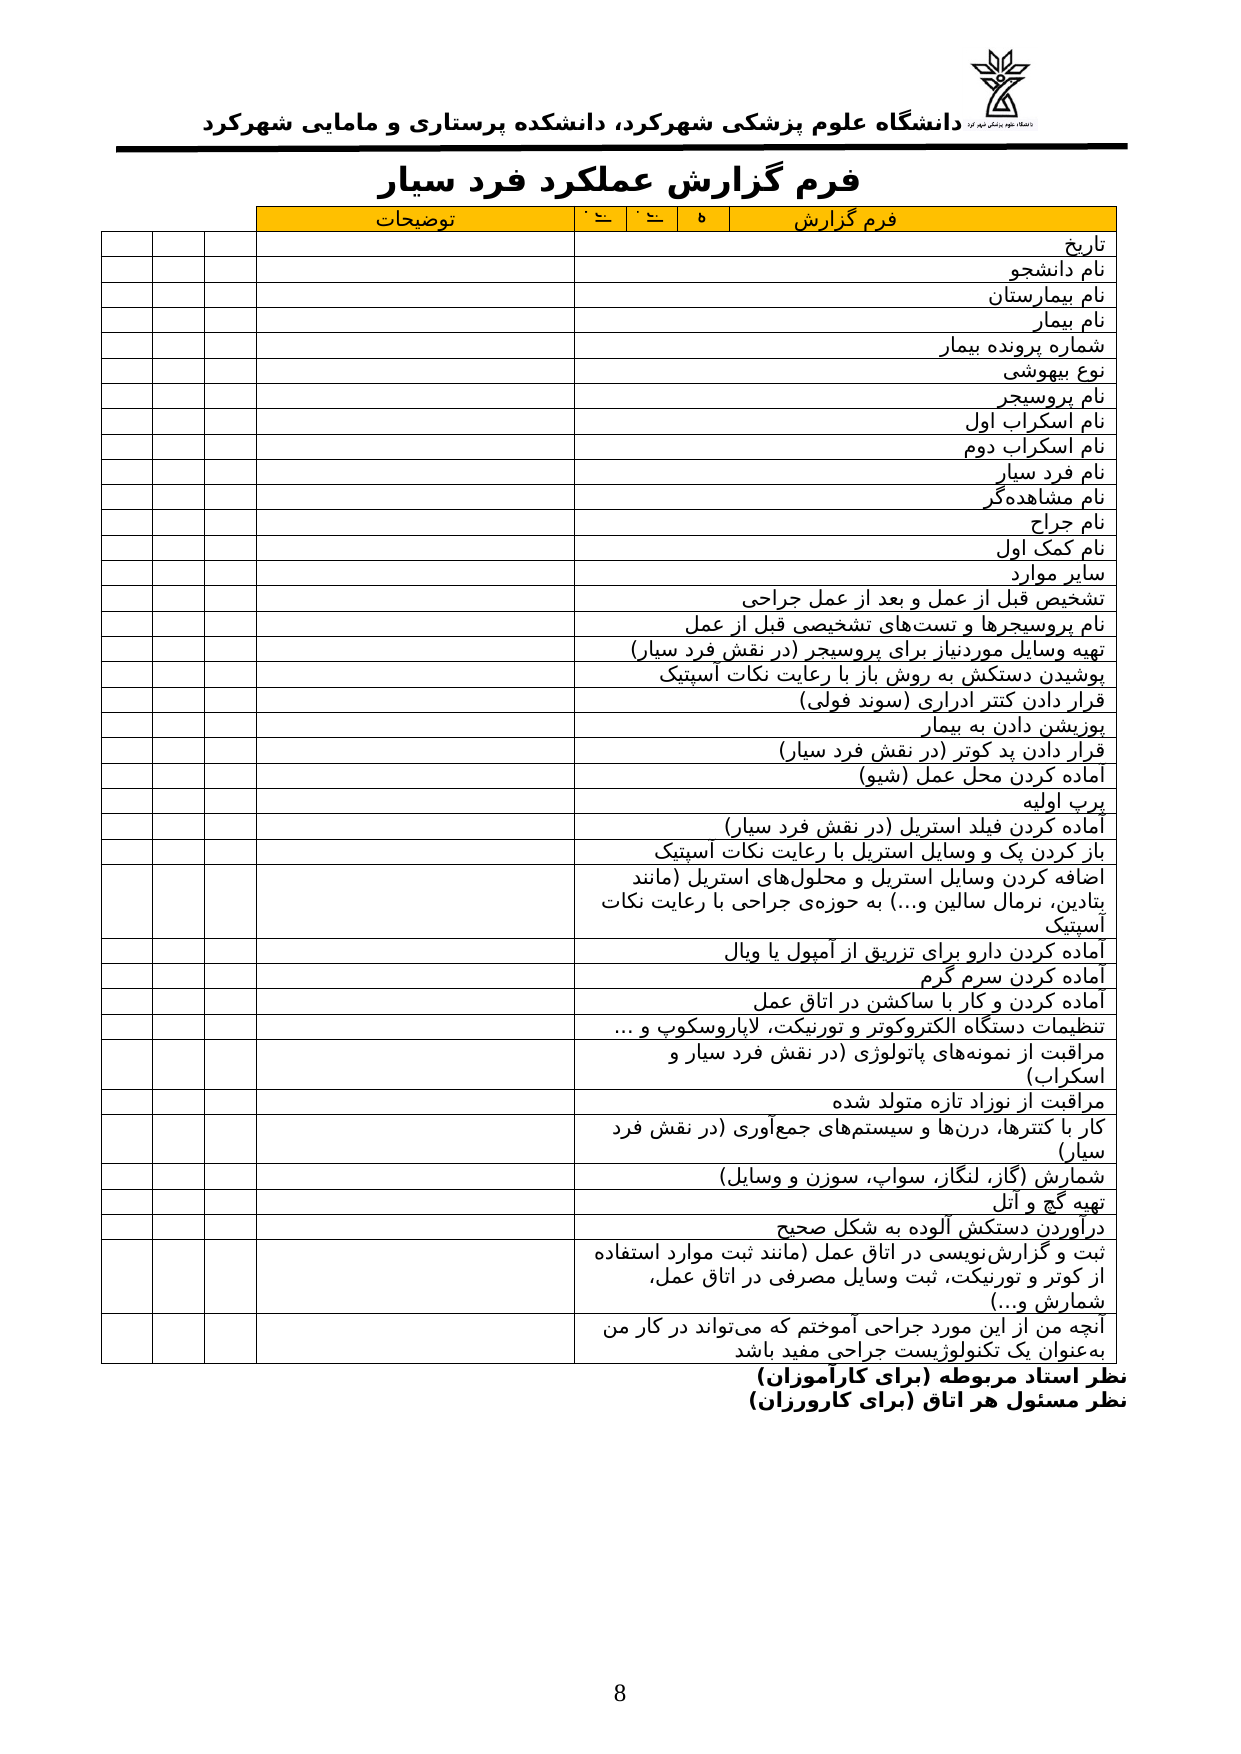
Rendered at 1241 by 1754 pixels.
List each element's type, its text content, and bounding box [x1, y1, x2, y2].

table_cell نام اسکراب دوم [575, 435, 1116, 459]
table_cell [257, 536, 574, 560]
table_cell [257, 1190, 574, 1214]
table_cell آماده کردن سرم گرم [575, 964, 1116, 988]
text نظر مسئول هر اتاق (برای کارورزان) [112, 1388, 1128, 1412]
table_cell [257, 1015, 574, 1039]
table_cell تاریخ [575, 232, 1116, 256]
table_cell [153, 612, 204, 636]
table_cell باز کردن پک و وسایل استریل با رعایت نکات آسپتیک [575, 840, 1116, 864]
table_cell [102, 1015, 152, 1039]
table_cell [102, 510, 152, 535]
table_cell [205, 460, 256, 484]
table_cell مراقبت از نوزاد تازه متولد شده [575, 1090, 1116, 1114]
table_cell [205, 1314, 256, 1363]
table_cell نام فرد سیار [575, 460, 1116, 484]
table_cell [257, 1240, 574, 1313]
table_cell سایر موارد [575, 561, 1116, 585]
table_cell نام دانشجو [575, 257, 1116, 282]
table_cell [205, 738, 256, 762]
table_cell [102, 333, 152, 357]
table_cell [102, 435, 152, 459]
table_cell [153, 1314, 204, 1363]
table_cell [102, 1115, 152, 1163]
table_cell [205, 865, 256, 938]
table_cell درآوردن دستکش آلوده به شکل صحیح [575, 1215, 1116, 1239]
table_cell [102, 713, 152, 737]
table_cell تنظیمات دستگاه الکتروکوتر و تورنیکت، لاپاروسکوپ و ... [575, 1015, 1116, 1039]
table_cell آماده کردن محل عمل (شیو) [575, 764, 1116, 788]
table_cell [153, 1115, 204, 1163]
table_header توضیحات [257, 207, 574, 231]
table_cell [102, 1190, 152, 1214]
table_cell [257, 510, 574, 535]
table_cell [257, 1215, 574, 1239]
table_cell [102, 1040, 152, 1088]
table_cell [205, 283, 256, 307]
table_cell [205, 1190, 256, 1214]
table_cell [257, 738, 574, 762]
table_cell [102, 840, 152, 864]
table_cell [102, 1314, 152, 1363]
table_header انجام تحت راهنمایی [627, 207, 677, 231]
subtitle فرم گزارش عملکرد فرد سیار [112, 161, 1128, 199]
table_cell تهیه وسایل موردنیاز برای پروسیجر (در نقش فرد سیار) [575, 637, 1116, 661]
table_cell [153, 485, 204, 509]
table_cell [102, 738, 152, 762]
table_cell [257, 688, 574, 712]
table_cell [257, 713, 574, 737]
table_cell [153, 1015, 204, 1039]
table_cell تهیه گچ و آتل [575, 1190, 1116, 1214]
table_cell [205, 1115, 256, 1163]
table_cell [205, 232, 256, 256]
table_cell [153, 865, 204, 938]
table_cell [257, 359, 574, 383]
table_cell [102, 688, 152, 712]
table_cell پوزیشن دادن به بیمار [575, 713, 1116, 737]
table_cell نام اسکراب اول [575, 409, 1116, 433]
table_cell نام پروسیجر [575, 384, 1116, 408]
table_cell [257, 384, 574, 408]
table_cell [257, 840, 574, 864]
table_cell [205, 333, 256, 357]
table_cell [102, 536, 152, 560]
table_cell [153, 409, 204, 433]
table_cell [257, 460, 574, 484]
table_cell کار با کتترها، درن‌ها و سیستم‌های جمع‌آوری (در نقش فرد سیار) [575, 1115, 1116, 1163]
table_cell [153, 586, 204, 611]
table_cell [102, 814, 152, 838]
table_cell [153, 840, 204, 864]
table_cell [153, 384, 204, 408]
table_cell آنچه من از این مورد جراحی آموختم که می‌تواند در کار من به‌عنوان یک تکنولوژیست جراحی مفید باشد [575, 1314, 1116, 1363]
table_cell [257, 485, 574, 509]
table_cell [153, 257, 204, 282]
table_cell [153, 637, 204, 661]
table_cell نام جراح [575, 510, 1116, 535]
table_cell [257, 1040, 574, 1088]
table_cell [102, 662, 152, 687]
table_cell تشخیص قبل از عمل و بعد از عمل جراحی [575, 586, 1116, 611]
table_cell [257, 662, 574, 687]
table_cell [257, 939, 574, 963]
table_cell [205, 964, 256, 988]
table_cell [257, 1164, 574, 1189]
table_cell پرپ اولیه [575, 789, 1116, 813]
table_header مشاهده [678, 207, 729, 231]
table_cell [153, 308, 204, 332]
table_cell [153, 662, 204, 687]
table_cell [205, 939, 256, 963]
table_cell نام پروسیجرها و تست‌های تشخیصی قبل از عمل [575, 612, 1116, 636]
table_header انجام مستقل [575, 207, 626, 231]
table_cell شمارش (گاز، لنگاز، سواپ، سوزن و وسایل) [575, 1164, 1116, 1189]
table_cell [205, 510, 256, 535]
table_cell [102, 359, 152, 383]
table_cell [257, 561, 574, 585]
table_cell قرار دادن پد کوتر (در نقش فرد سیار) [575, 738, 1116, 762]
table_cell [153, 713, 204, 737]
table_cell [102, 789, 152, 813]
table_cell [102, 1164, 152, 1189]
table_cell [205, 536, 256, 560]
table_cell [153, 1240, 204, 1313]
table_cell [205, 485, 256, 509]
table_cell [205, 384, 256, 408]
table_cell نام مشاهده‌گر [575, 485, 1116, 509]
table_cell [257, 764, 574, 788]
table_cell [205, 662, 256, 687]
table_cell [257, 333, 574, 357]
table_cell [102, 939, 152, 963]
table_cell [102, 865, 152, 938]
table_cell [205, 764, 256, 788]
table_cell [205, 1040, 256, 1088]
table_cell [205, 713, 256, 737]
table_cell [102, 257, 152, 282]
table_cell پوشیدن دستکش به روش باز با رعایت نکات آسپتیک [575, 662, 1116, 687]
table_cell [153, 1190, 204, 1214]
table_cell [102, 1090, 152, 1114]
table_cell [257, 964, 574, 988]
table_cell [153, 738, 204, 762]
table_cell [102, 283, 152, 307]
table_cell نوع بیهوشی [575, 359, 1116, 383]
table_cell آماده کردن دارو برای تزریق از آمپول یا ویال [575, 939, 1116, 963]
table_cell [153, 789, 204, 813]
table_cell [205, 637, 256, 661]
table_cell [205, 1015, 256, 1039]
table_cell [205, 359, 256, 383]
table_cell [153, 435, 204, 459]
text نظر استاد مربوطه (برای کارآموزان) [112, 1364, 1128, 1388]
table_cell [205, 840, 256, 864]
table_cell [153, 536, 204, 560]
table_cell [257, 612, 574, 636]
table_cell ثبت و گزارش‌نویسی در اتاق عمل (مانند ثبت موارد استفاده از کوتر و تورنیکت، ثبت وسایل مصرفی در اتاق عمل، شمارش و...) [575, 1240, 1116, 1313]
table_cell [205, 586, 256, 611]
table_cell [257, 789, 574, 813]
table_cell [205, 789, 256, 813]
table_cell [153, 939, 204, 963]
table_cell [102, 764, 152, 788]
table_cell [205, 688, 256, 712]
table_cell [153, 764, 204, 788]
table_cell [205, 308, 256, 332]
table_cell [257, 257, 574, 282]
table_cell [257, 814, 574, 838]
table_cell [102, 308, 152, 332]
table_cell آماده کردن و کار با ساکشن در اتاق عمل [575, 989, 1116, 1013]
table_cell [153, 1164, 204, 1189]
table_cell [257, 1090, 574, 1114]
table_cell [102, 989, 152, 1013]
table_cell [205, 612, 256, 636]
table_cell [102, 384, 152, 408]
picture [962, 47, 1038, 131]
table_cell [205, 257, 256, 282]
table_cell [153, 359, 204, 383]
table_cell [102, 637, 152, 661]
table_cell [257, 409, 574, 433]
table_cell مراقبت از نمونه‌های پاتولوژی (در نقش فرد سیار و اسکراب) [575, 1040, 1116, 1088]
table_cell شماره پرونده بیمار [575, 333, 1116, 357]
table_cell [153, 1040, 204, 1088]
table_cell [205, 561, 256, 585]
table_cell [257, 308, 574, 332]
table_cell [102, 964, 152, 988]
table_cell [153, 460, 204, 484]
table_cell [102, 612, 152, 636]
table_cell [205, 1215, 256, 1239]
table_cell [102, 460, 152, 484]
table_cell [257, 283, 574, 307]
table_cell [102, 232, 152, 256]
table_cell [257, 586, 574, 611]
table_cell [257, 435, 574, 459]
table_cell [205, 989, 256, 1013]
table_cell [205, 435, 256, 459]
table_cell [153, 510, 204, 535]
table_cell [257, 1115, 574, 1163]
table_cell [257, 1314, 574, 1363]
table_cell [257, 637, 574, 661]
table_cell [153, 232, 204, 256]
table_cell [205, 1240, 256, 1313]
table_cell [153, 333, 204, 357]
table_cell [102, 1240, 152, 1313]
table_cell قرار دادن کتتر ادراری (سوند فولی) [575, 688, 1116, 712]
table_cell [257, 232, 574, 256]
table_cell [102, 586, 152, 611]
table_cell [205, 1164, 256, 1189]
table_cell [257, 989, 574, 1013]
table_cell [153, 283, 204, 307]
table_cell [102, 409, 152, 433]
table_cell نام کمک اول [575, 536, 1116, 560]
table_cell [153, 1090, 204, 1114]
table_header فرم گزارش [730, 207, 1116, 231]
table_cell آماده کردن فیلد استریل (در نقش فرد سیار) [575, 814, 1116, 838]
table_cell [205, 1090, 256, 1114]
table_cell [205, 409, 256, 433]
table_cell [153, 561, 204, 585]
table_cell [102, 1215, 152, 1239]
table_cell [153, 1215, 204, 1239]
table_cell اضافه کردن وسایل استریل و محلول‌های استریل (مانند بتادین، نرمال سالین و...) به حوزه‌ی جراحی با رعایت نکات آسپتیک [575, 865, 1116, 938]
table_cell [257, 865, 574, 938]
table_cell نام بیمار [575, 308, 1116, 332]
table_cell [102, 561, 152, 585]
table_cell [205, 814, 256, 838]
table_cell [102, 485, 152, 509]
table_cell [153, 688, 204, 712]
table_cell نام بیمارستان [575, 283, 1116, 307]
table_cell [153, 964, 204, 988]
table_cell [153, 989, 204, 1013]
table_cell [153, 814, 204, 838]
